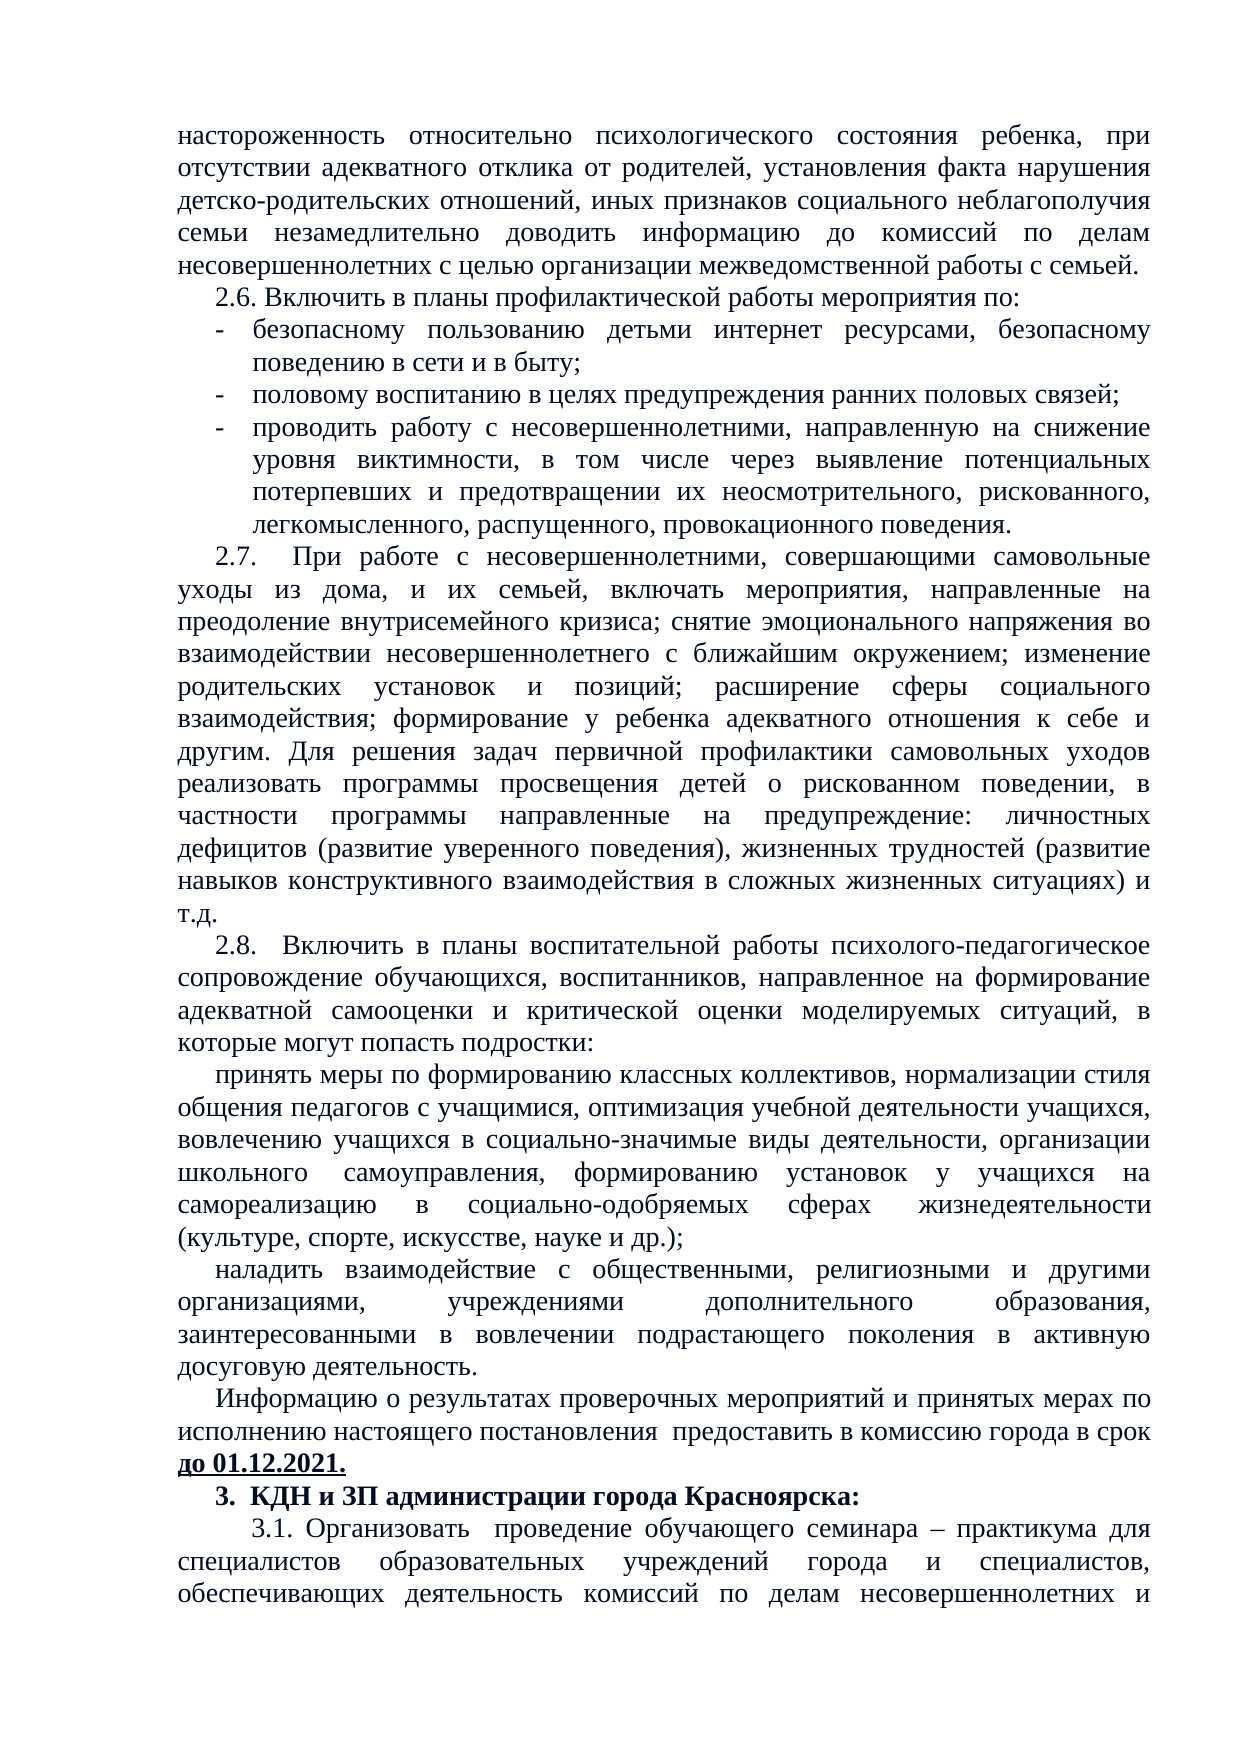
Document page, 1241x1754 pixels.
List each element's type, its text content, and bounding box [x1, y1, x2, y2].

list проводить работу с несовершеннолетними, направленную на снижение уровня виктимности, в том числе через выявление потенциальных потерпевших и предотвращении их неосмотрительного, рискованного, легкомысленного, распущенного, провокационного поведения. [215, 410, 1152, 539]
text 2.7. При работе с несовершеннолетними, совершающими самовольные уходы из дома, и их семьей, включать мероприятия, направленные на преодоление внутрисемейного кризиса; снятие эмоционального напряжения во взаимодействии несовершеннолетнего с ближайшим окружением; изменение родительских установок и позиций; расширение сферы социального взаимодействия; формирование у ребенка адекватного отношения к себе и другим. Для решения задач первичной профилактики самовольных уходов реализовать программы просвещения детей о рискованном поведении, в частности программы направленные на предупреждение: личностных дефицитов (развитие уверенного поведения), жизненных трудностей (развитие навыков конструктивного взаимодействия в сложных жизненных ситуациях) и т.д. [177, 539, 1152, 928]
text наладить взаимодействие с общественными, религиозными и другими организациями, учреждениями дополнительного образования, заинтересованными в вовлечении подрастающего поколения в активную досуговую деятельность. [177, 1252, 1152, 1382]
list половому воспитанию в целях предупреждения ранних половых связей; [215, 377, 1152, 410]
list безопасному пользованию детьми интернет ресурсами, безопасному поведению в сети и в быту; [215, 312, 1152, 377]
text принять меры по формированию классных коллективов, нормализации стиля общения педагогов с учащимися, оптимизация учебной деятельности учащихся, вовлечению учащихся в социально-значимые виды деятельности, организации школьного самоуправления, формированию установок у учащихся на самореализацию в социально-одобряемых сферах жизнедеятельности (культуре, спорте, искусстве, науке и др.); [177, 1058, 1152, 1252]
text 2.8. Включить в планы воспитательной работы психолого-педагогическое сопровождение обучающихся, воспитанников, направленное на формирование адекватной самооценки и критической оценки моделируемых ситуаций, в которые могут попасть подростки: [177, 928, 1152, 1058]
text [177, 1511, 1152, 1608]
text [177, 118, 1152, 280]
text Информацию о результатах проверочных мероприятий и принятых мерах по исполнению настоящего постановления предоставить в комиссию города в срок до 01.12.2021. [177, 1382, 1152, 1479]
text 2.6. Включить в планы профилактической работы мероприятия по: [177, 280, 1152, 312]
text 3. КДН и ЗП администрации города Красноярска: [177, 1479, 1152, 1511]
